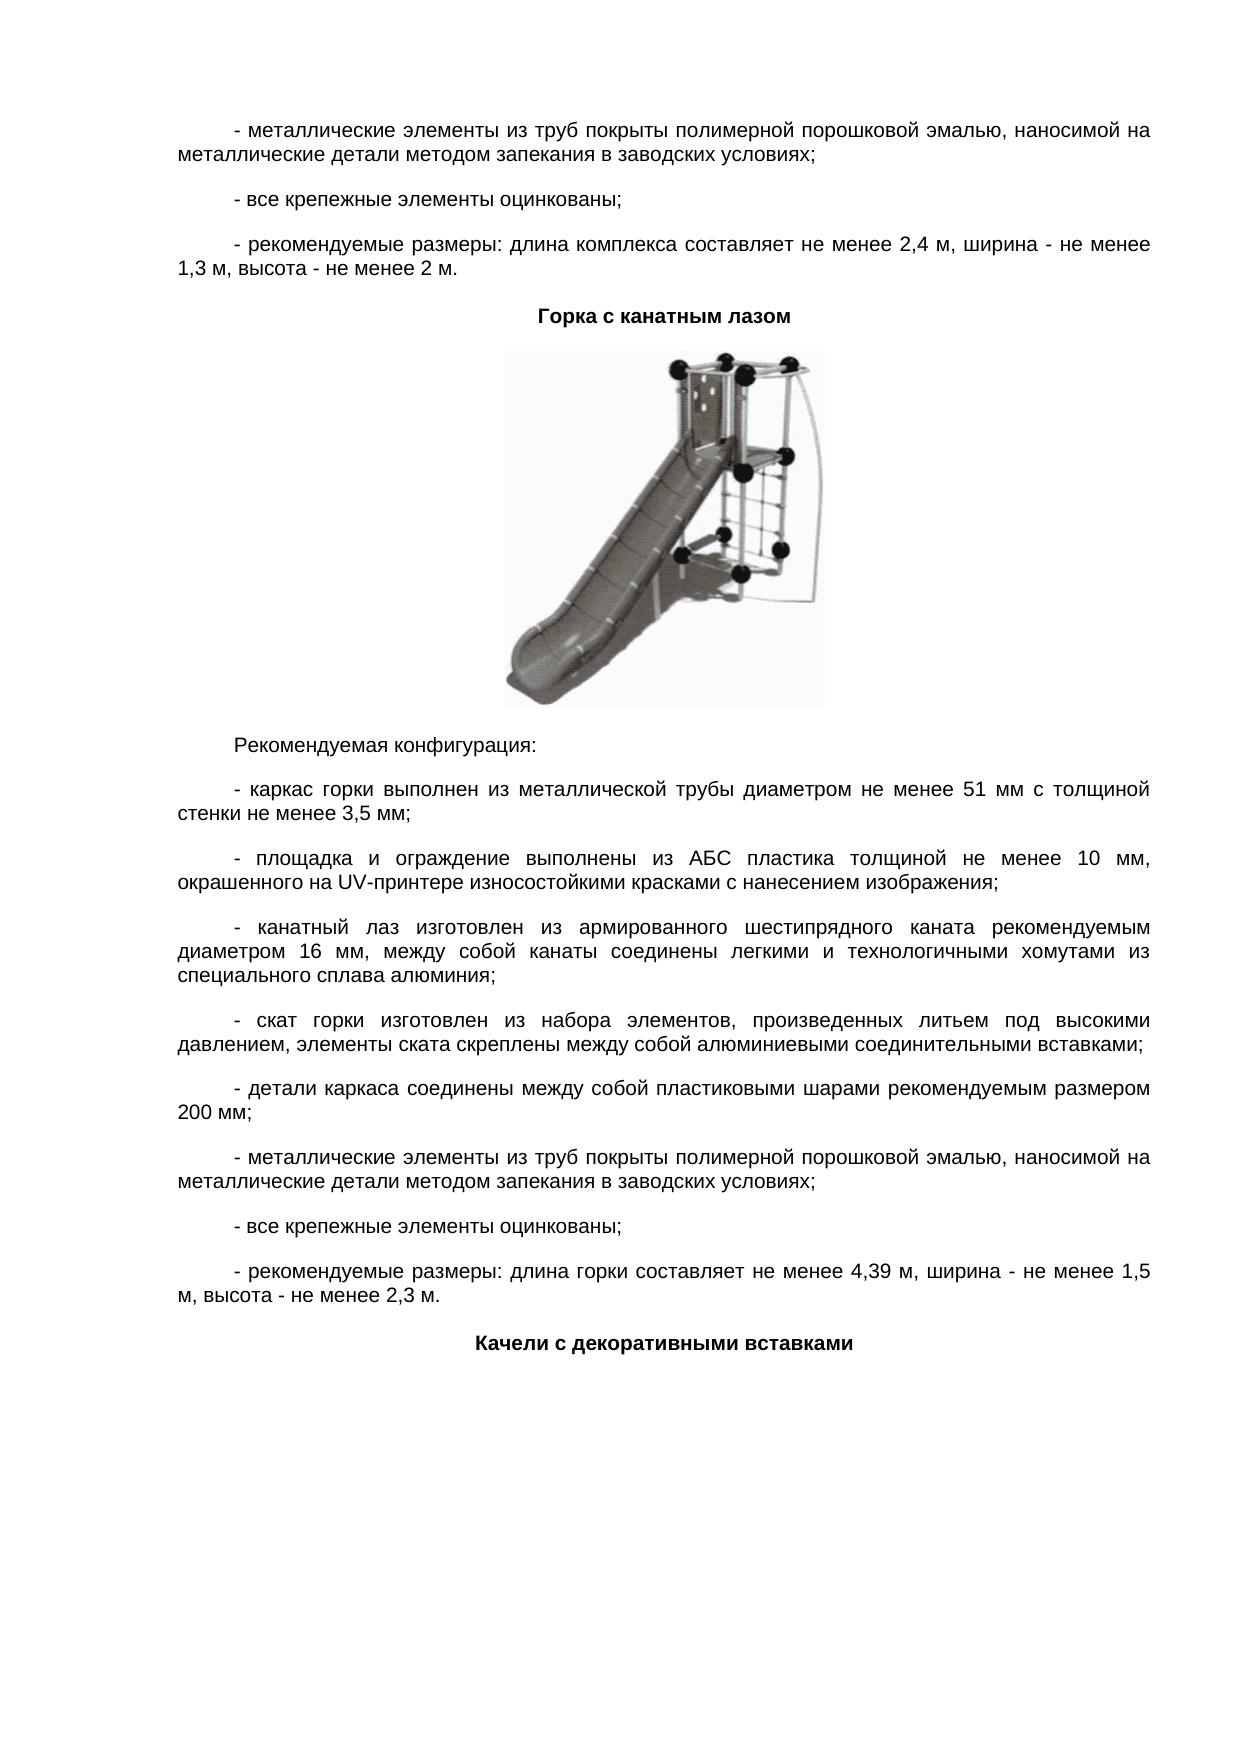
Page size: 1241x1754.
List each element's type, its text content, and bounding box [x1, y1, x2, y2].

text - все крепежные элементы оцинкованы; [177, 187, 1152, 211]
title Качели с декоративными вставками [177, 1330, 1152, 1354]
text - металлические элементы из труб покрыты полимерной порошковой эмалью, наносимой на металлические детали методом запекания в заводских условиях; [177, 118, 1152, 166]
text - каркас горки выполнен из металлической трубы диаметром не менее 51 мм с толщиной стенки не менее 3,5 мм; [177, 777, 1152, 825]
text - скат горки изготовлен из набора элементов, произведенных литьем под высокими давлением, элементы ската скреплены между собой алюминиевыми соединительными вставками; [177, 1007, 1152, 1055]
title Горка с канатным лазом [177, 303, 1152, 327]
text - рекомендуемые размеры: длина горки составляет не менее 4,39 м, ширина - не менее 1,5 м, высота - не менее 2,3 м. [177, 1258, 1152, 1306]
text - канатный лаз изготовлен из армированного шестипрядного каната рекомендуемым диаметром 16 мм, между собой канаты соединены легкими и технологичными хомутами из специального сплава алюминия; [177, 915, 1152, 987]
text - рекомендуемые размеры: длина комплекса составляет не менее 2,4 м, ширина - не менее 1,3 м, высота - не менее 2 м. [177, 232, 1152, 279]
text - все крепежные элементы оцинкованы; [177, 1214, 1152, 1238]
text - металлические элементы из труб покрыты полимерной порошковой эмалью, наносимой на металлические детали методом запекания в заводских условиях; [177, 1145, 1152, 1193]
text Рекомендуемая конфигурация: [177, 732, 1152, 756]
picture [504, 351, 825, 709]
text - детали каркаса соединены между собой пластиковыми шарами рекомендуемым размером 200 мм; [177, 1076, 1152, 1124]
text - площадка и ограждение выполнены из АБС пластика толщиной не менее 10 мм, окрашенного на UV-принтере износостойкими красками с нанесением изображения; [177, 846, 1152, 894]
